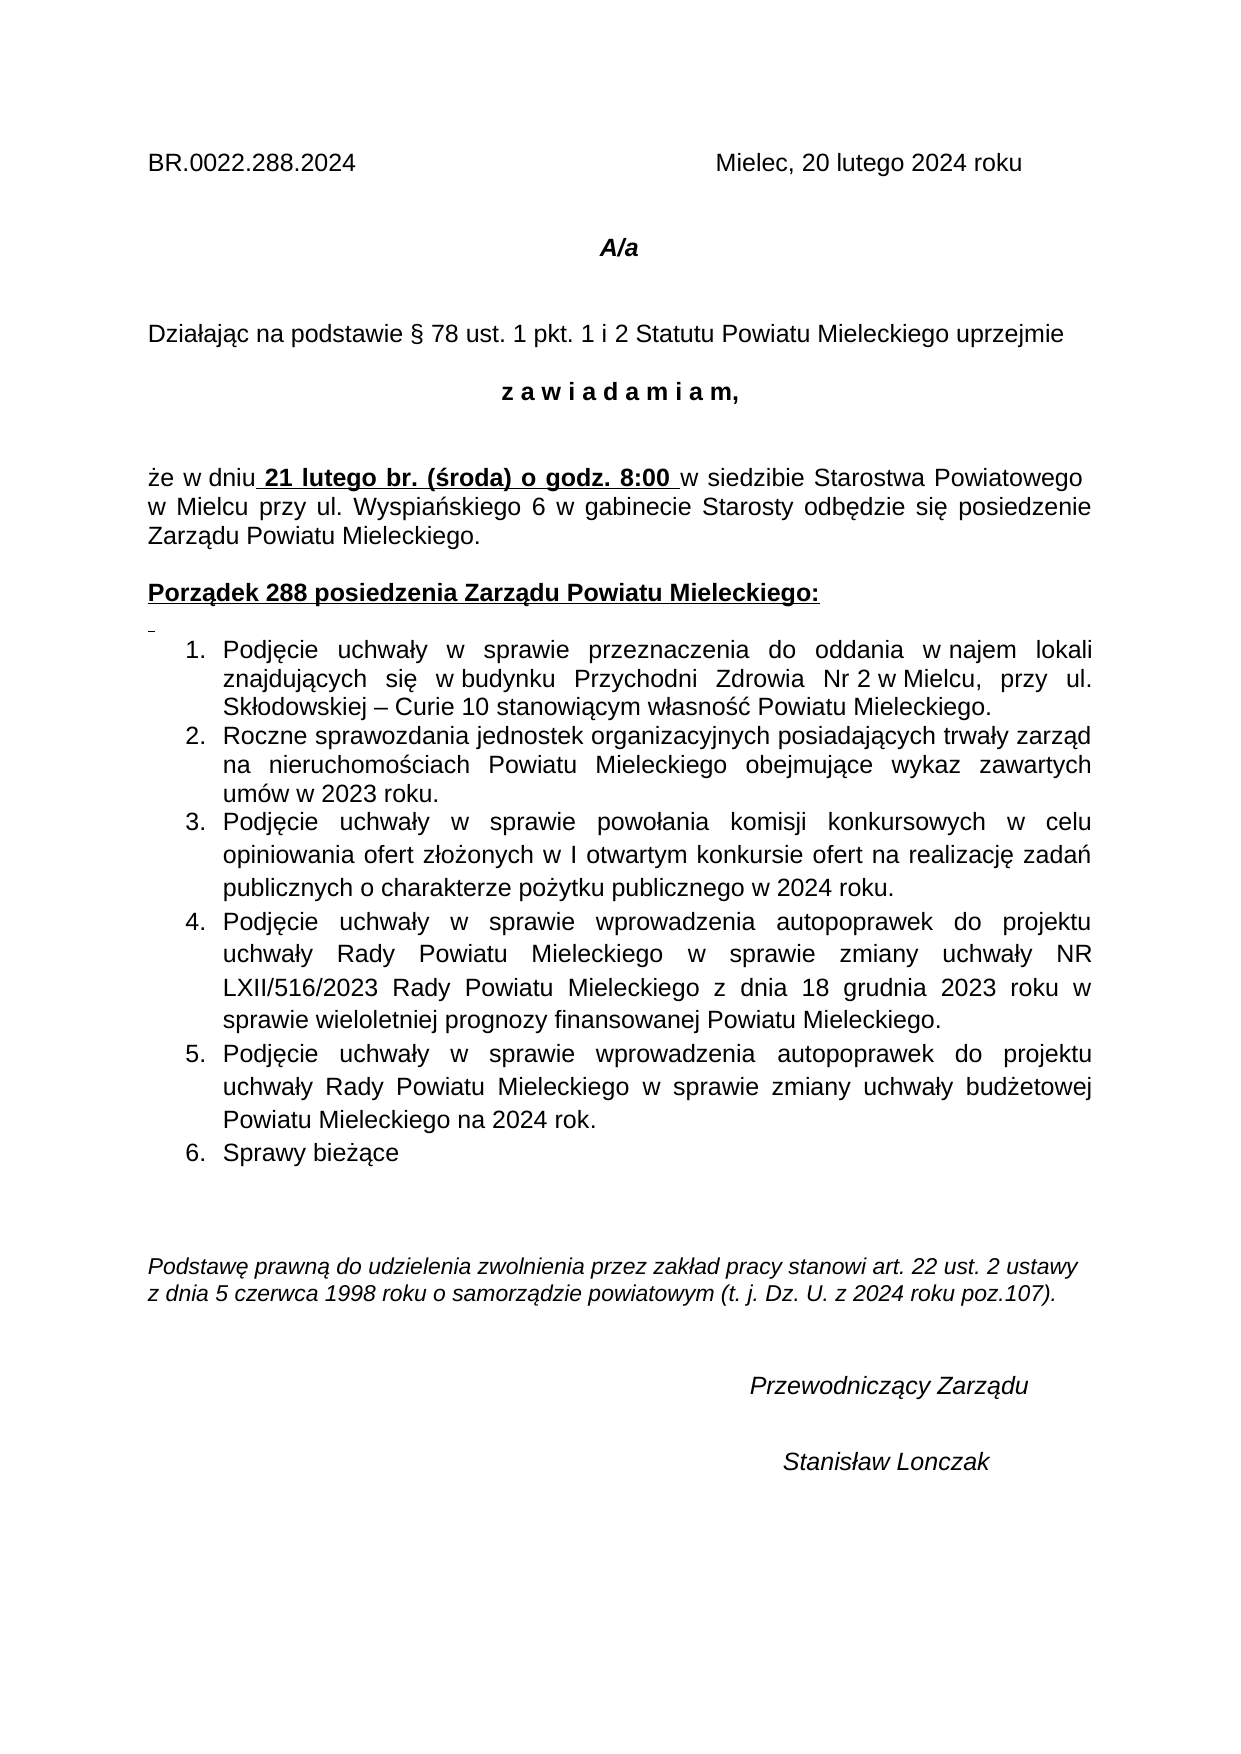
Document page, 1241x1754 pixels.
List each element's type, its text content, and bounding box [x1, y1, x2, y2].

text Działając na podstawie § 78 ust. 1 pkt. 1 i 2 Statutu Powiatu Mieleckiego uprzejmie [148, 319, 1093, 348]
text BR.0022.288.2024 Mielec, 20 lutego 2024 roku [148, 148, 1093, 176]
text Stanisław Lonczak [783, 1418, 1093, 1476]
text z a w i a d a m i a m, [148, 377, 1093, 406]
list Sprawy bieżące [185, 1138, 1093, 1166]
text że w dniu 21 lutego br. (środa) o godz. 8:00 w siedzibie Starostwa Powiatowego w Mielcu przy ul. Wyspiańskiego 6 w gabinecie Starosty odbędzie się posiedzenie Zarządu Powiatu Mieleckiego. [148, 463, 1093, 549]
list Podjęcie uchwały w sprawie powołania komisji konkursowych w celu opiniowania ofert złożonych w I otwartym konkursie ofert na realizację zadań publicznych o charakterze pożytku publicznego w 2024 roku. [185, 807, 1093, 902]
list Podjęcie uchwały w sprawie przeznaczenia do oddania w najem lokali znajdujących się w budynku Przychodni Zdrowia Nr 2 w Mielcu, przy ul. Skłodowskiej – Curie 10 stanowiącym własność Powiatu Mieleckiego. [185, 635, 1093, 721]
text A/a [148, 233, 1093, 262]
list Podjęcie uchwały w sprawie wprowadzenia autopoprawek do projektu uchwały Rady Powiatu Mieleckiego w sprawie zmiany uchwały NR LXII/516/2023 Rady Powiatu Mieleckiego z dnia 18 grudnia 2023 roku w sprawie wieloletniej prognozy finansowanej Powiatu Mieleckiego. [185, 906, 1093, 1034]
list Podjęcie uchwały w sprawie wprowadzenia autopoprawek do projektu uchwały Rady Powiatu Mieleckiego w sprawie zmiany uchwały budżetowej Powiatu Mieleckiego na 2024 rok. [185, 1038, 1093, 1133]
text Porządek 288 posiedzenia Zarządu Powiatu Mieleckiego: [148, 578, 1093, 607]
text Podstawę prawną do udzielenia zwolnienia przez zakład pracy stanowi art. 22 ust. 2 ustawy z dnia 5 czerwca 1998 roku o samorządzie powiatowym (t. j. Dz. U. z 2024 roku poz.107). [148, 1253, 1093, 1307]
list Roczne sprawozdania jednostek organizacyjnych posiadających trwały zarząd na nieruchomościach Powiatu Mieleckiego obejmujące wykaz zawartych umów w 2023 roku. [185, 721, 1093, 807]
text Przewodniczący Zarządu [516, 1371, 1093, 1400]
